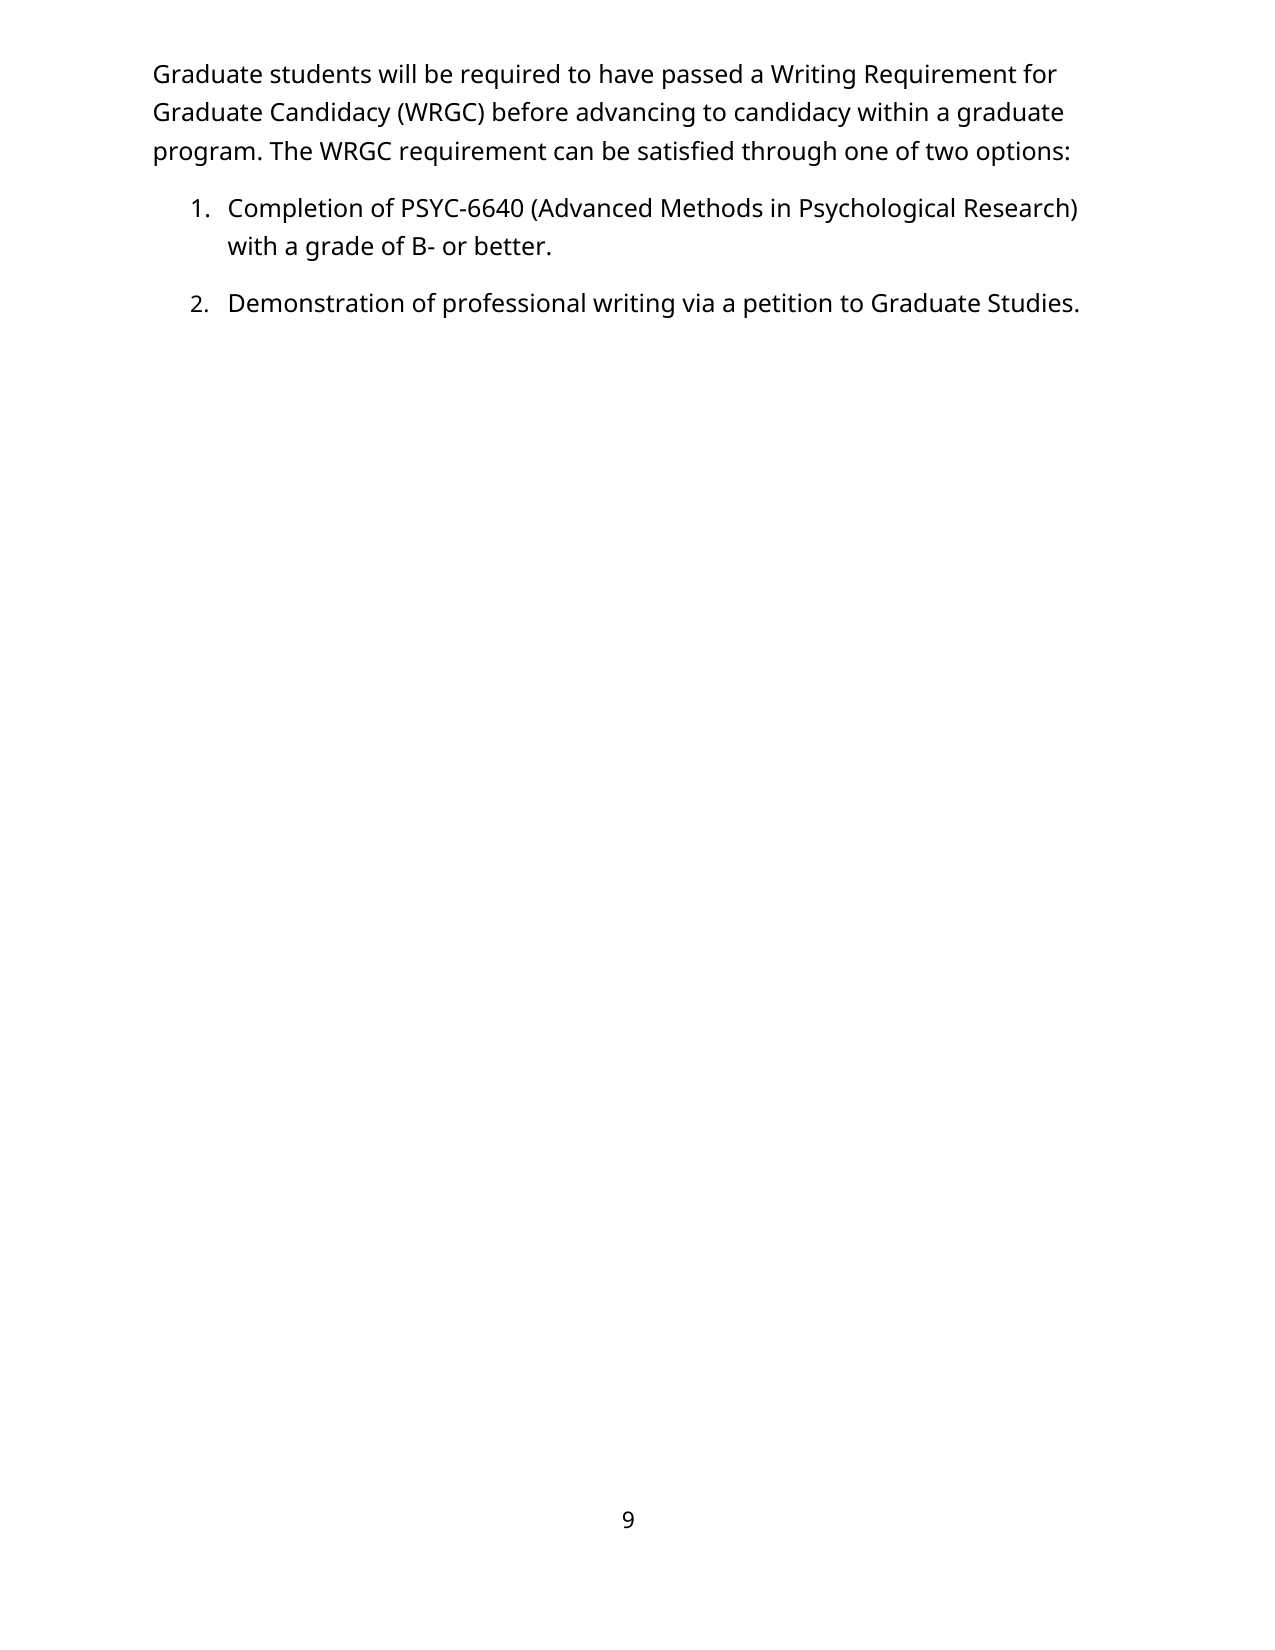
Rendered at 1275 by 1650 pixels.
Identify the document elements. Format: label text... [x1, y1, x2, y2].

text Graduate students will be required to have passed a Writing Requirement for Graduate Candidacy (WRGC) before advancing to candidacy within a graduate program. The WRGC requirement can be satisfied through one of two options: [152, 56, 1115, 167]
list Completion of PSYC-6640 (Advanced Methods in Psychological Research) with a grade of B- or better. [190, 191, 1097, 263]
list Demonstration of professional writing via a petition to Graduate Studies. [190, 286, 1242, 320]
